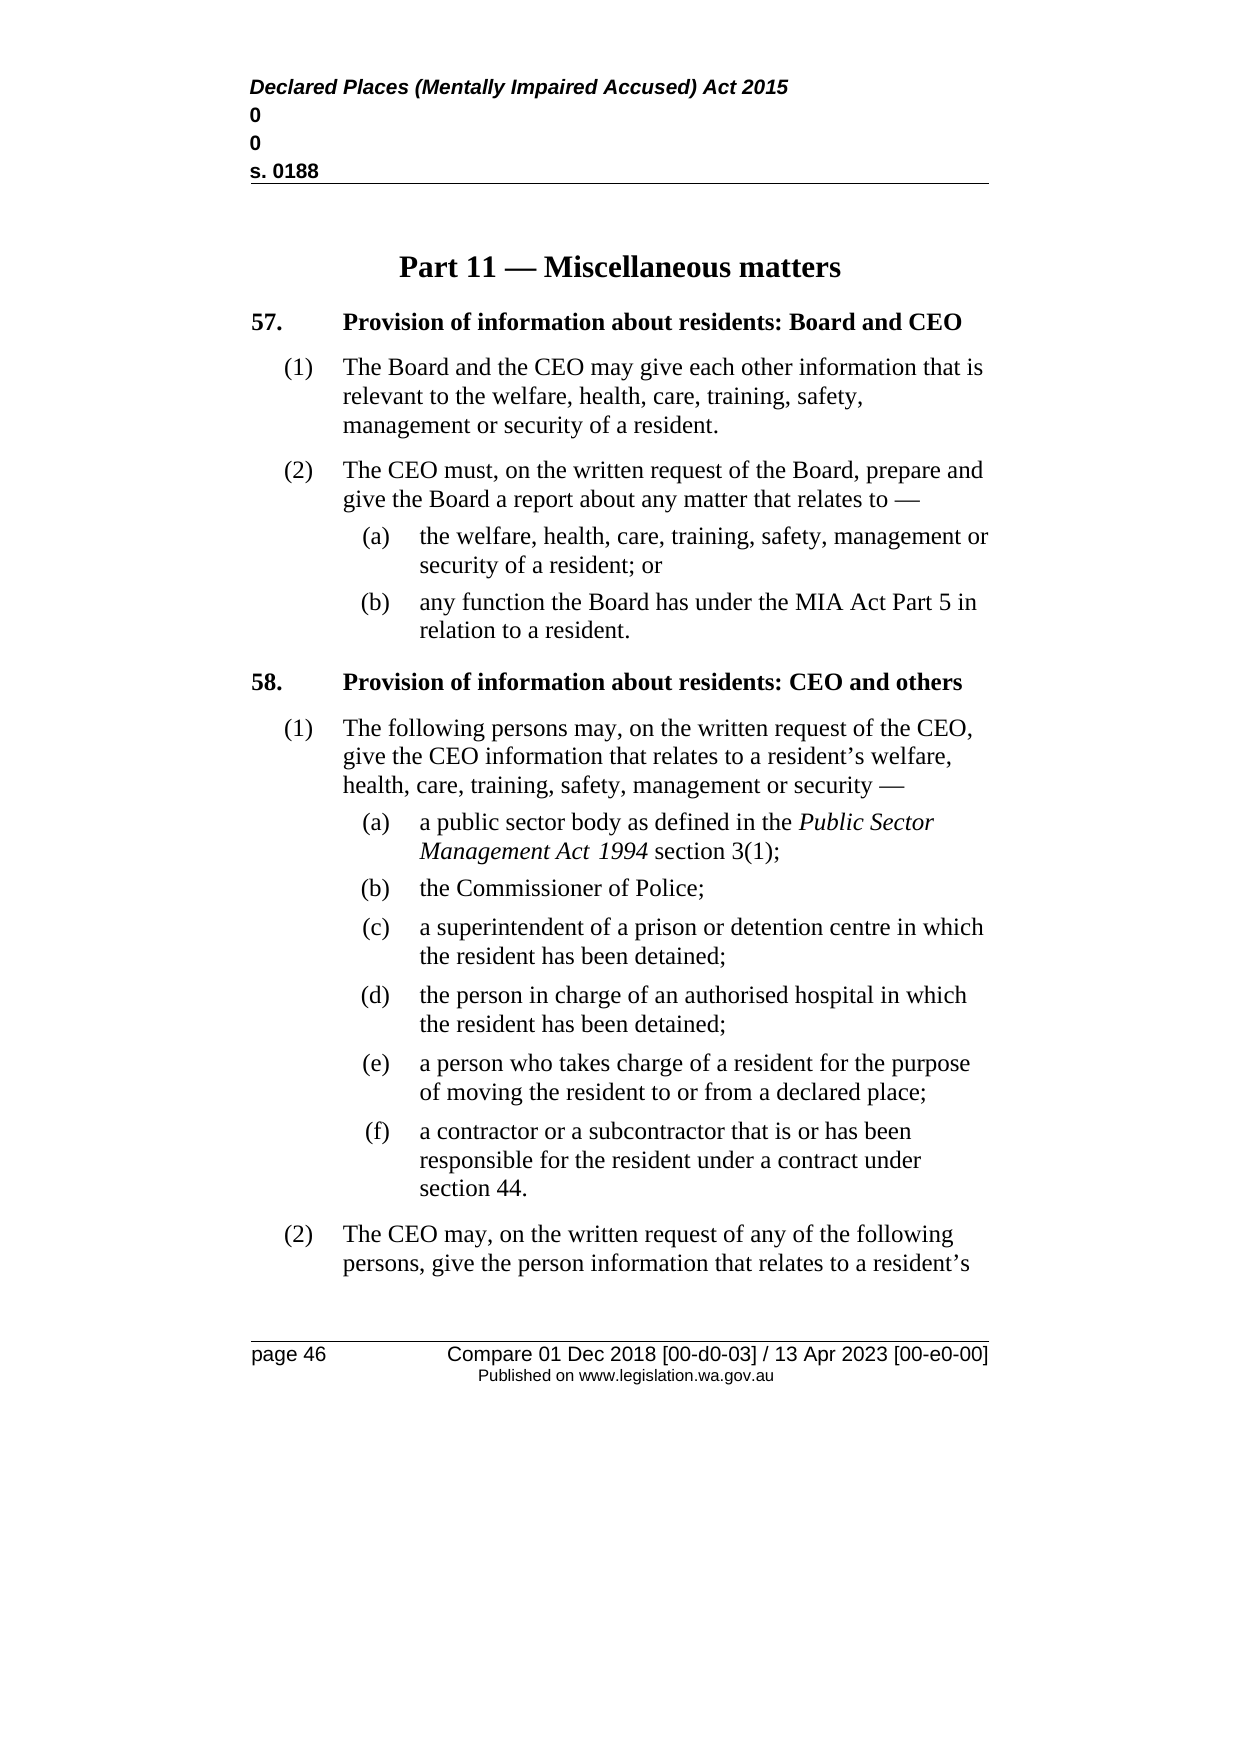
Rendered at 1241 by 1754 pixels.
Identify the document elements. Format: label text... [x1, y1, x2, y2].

text (e) a person who takes charge of a resident for the purpose of moving the resident to or from a declared place; [251, 1048, 989, 1106]
text (c) a superintendent of a prison or detention centre in which the resident has been detained; [251, 912, 989, 970]
text (b) the Commissioner of Police; [251, 873, 989, 902]
text (a) the welfare, health, care, training, safety, management or security of a resident; or [251, 521, 989, 578]
text (b) any function the Board has under the MIA Act Part 5 in relation to a resident. [251, 587, 989, 644]
text (1) The following persons may, on the written request of the CEO, give the CEO information that relates to a resident’s welfare, health, care, training, safety, management or security — [251, 713, 989, 799]
text (a) a public sector body as defined in the Public Sector Management Act 1994 section 3(1); [251, 807, 989, 865]
subtitle 58. Provision of information about residents: CEO and others [251, 667, 989, 696]
text (1) The Board and the CEO may give each other information that is relevant to the welfare, health, care, training, safety, management or security of a resident. [251, 352, 989, 438]
text (d) the person in charge of an authorised hospital in which the resident has been detained; [251, 980, 989, 1038]
text (2) The CEO must, on the written request of the Board, prepare and give the Board a report about any matter that relates to — [251, 455, 989, 513]
subtitle 57. Provision of information about residents: Board and CEO [251, 307, 989, 336]
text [251, 1219, 989, 1276]
subtitle Part 11 — Miscellaneous matters [251, 248, 989, 284]
text (f) a contractor or a subcontractor that is or has been responsible for the resident under a contract under section 44. [251, 1116, 989, 1202]
